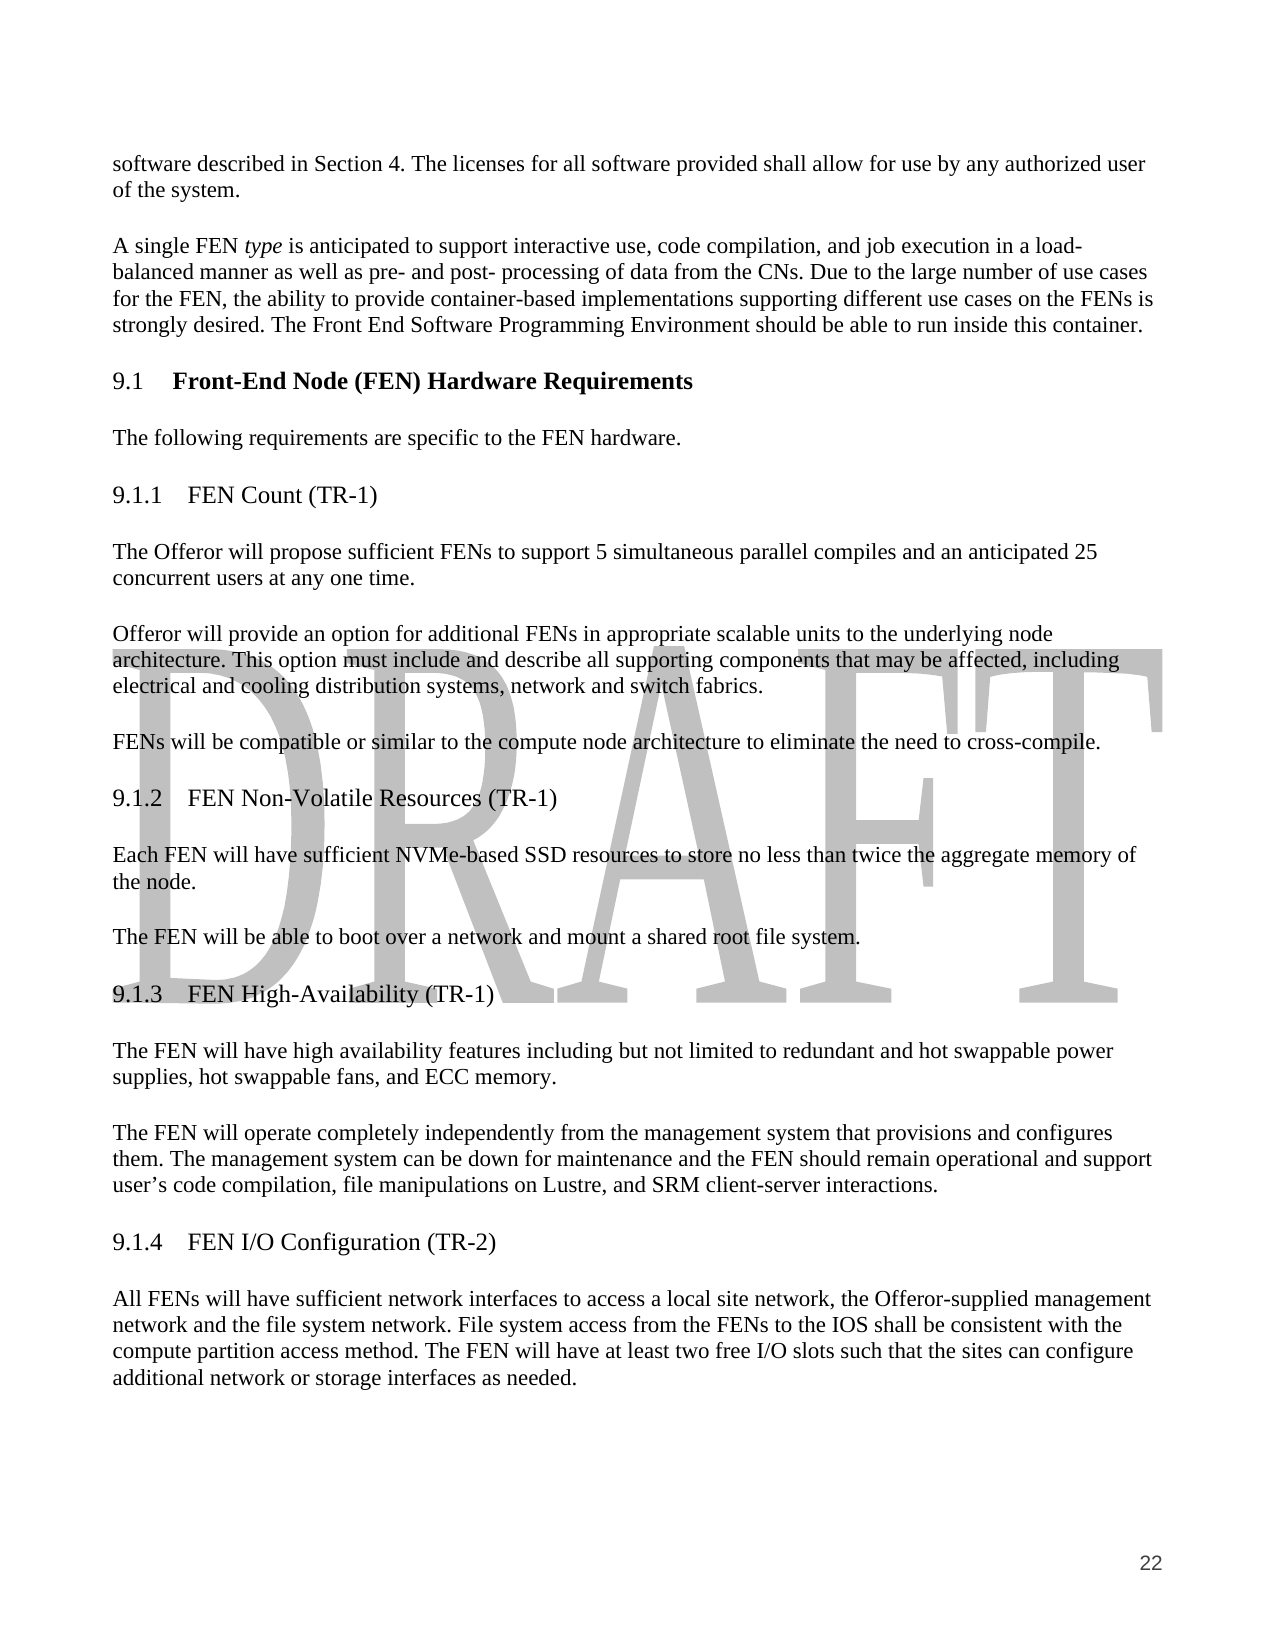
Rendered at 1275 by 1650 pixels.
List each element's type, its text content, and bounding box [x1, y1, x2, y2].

text Each FEN will have sufficient NVMe-based SSD resources to store no less than twice the aggregate memory of the node. [112, 841, 1162, 894]
subtitle FEN Non-Volatile Resources (TR-1) [112, 783, 1162, 812]
text The FEN will have high availability features including but not limited to redundant and hot swappable power supplies, hot swappable fans, and ECC memory. [112, 1037, 1162, 1089]
text Offeror will provide an option for additional FENs in appropriate scalable units to the underlying node architecture. This option must include and describe all supporting components that may be affected, including electrical and cooling distribution systems, network and switch fabrics. [112, 620, 1162, 699]
text The Offeror will propose sufficient FENs to support 5 simultaneous parallel compiles and an anticipated 25 concurrent users at any one time. [112, 538, 1162, 591]
text A single FEN type is anticipated to support interactive use, code compilation, and job execution in a load-balanced manner as well as pre- and post- processing of data from the CNs. Due to the large number of use cases for the FEN, the ability to provide container-based implementations supporting different use cases on the FENs is strongly desired. The Front End Software Programming Environment should be able to run inside this container. [112, 232, 1162, 337]
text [112, 150, 1162, 203]
subtitle FEN Count (TR-1) [112, 480, 1162, 509]
subtitle FEN High-Availability (TR-1) [112, 979, 1162, 1007]
subtitle Front-End Node (FEN) Hardware Requirements [112, 366, 1162, 395]
text The following requirements are specific to the FEN hardware. [112, 424, 1162, 451]
text The FEN will be able to boot over a network and mount a shared root file system. [112, 923, 1162, 949]
text All FENs will have sufficient network interfaces to access a local site network, the Offeror-supplied management network and the file system network. File system access from the FENs to the IOS shall be consistent with the compute partition access method. The FEN will have at least two free I/O slots such that the sites can configure additional network or storage interfaces as needed. [112, 1285, 1162, 1390]
subtitle FEN I/O Configuration (TR-2) [112, 1227, 1162, 1256]
text The FEN will operate completely independently from the management system that provisions and configures them. The management system can be down for maintenance and the FEN should remain operational and support user’s code compilation, file manipulations on Lustre, and SRM client-server interactions. [112, 1118, 1162, 1198]
text FENs will be compatible or similar to the compute node architecture to eliminate the need to cross-compile. [112, 728, 1162, 754]
